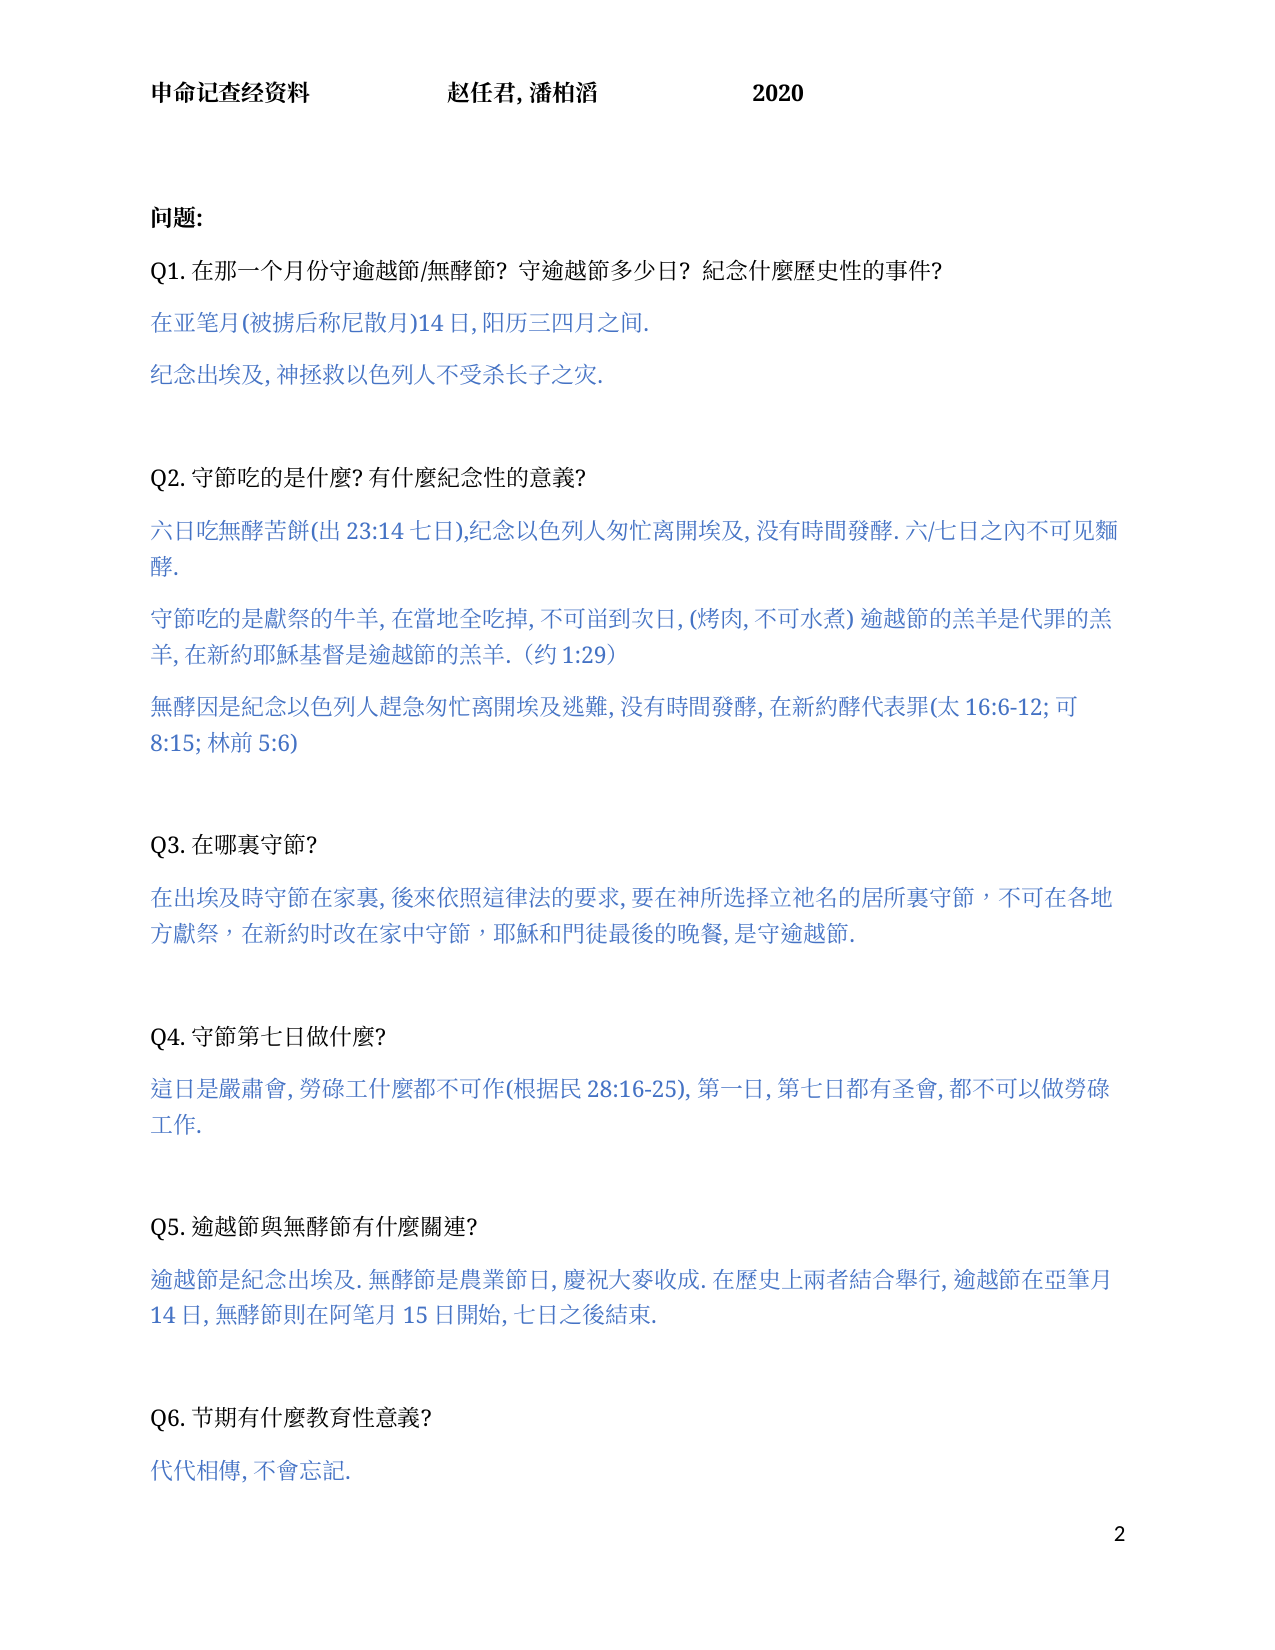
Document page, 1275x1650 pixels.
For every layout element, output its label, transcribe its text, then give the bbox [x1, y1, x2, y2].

text Q2. 守節吃的是什麼? 有什麼紀念性的意義? [150, 460, 1125, 493]
text Q5. 逾越節與無酵節有什麼關連? [150, 1209, 1125, 1243]
text Q1. 在那一个月份守逾越節/無酵節? 守逾越節多少日? 紀念什麼歷史性的事件? [150, 253, 1125, 286]
text 守節吃的是獻祭的牛羊, 在當地全吃掉, 不可畄到次日, (烤肉, 不可水煮) 逾越節的羔羊是代罪的羔羊, 在新約耶穌基督是逾越節的羔羊.（约1:29） [150, 601, 1125, 670]
text Q3. 在哪裏守節? [150, 828, 1125, 861]
text Q4. 守節第七日做什麼? [150, 1018, 1125, 1052]
text 代代相傳, 不會忘記. [150, 1453, 1125, 1486]
text 问题: [150, 200, 1125, 233]
text 纪念出埃及, 神拯救以色列人不受杀长子之灾. [150, 358, 1125, 391]
text Q6. 节期有什麼教育性意義? [150, 1400, 1125, 1433]
text 逾越節是紀念出埃及. 無酵節是農業節日, 慶祝大麥收成. 在歷史上兩者結合舉行, 逾越節在亞筆月14日, 無酵節則在阿笔月15日開始, 七日之後結束. [150, 1262, 1125, 1331]
text 六日吃無酵苦餅(出23:14 七日),纪念以色列人匆忙离開埃及, 没有時間發酵. 六/七日之內不可见麵酵. [150, 513, 1125, 582]
text 在亚笔月(被掳后称尼散月)14日, 阳历三四月之间. [150, 305, 1125, 338]
text 在出埃及時守節在家裏, 後來依照這律法的要求, 要在神所选择立祂名的居所裏守節，不可在各地方獻祭，在新約时改在家中守節，耶穌和門徒最後的晚餐, 是守逾越節. [150, 880, 1125, 949]
text 這日是嚴肅會, 勞碌工什麼都不可作(根据民28:16-25), 第一日, 第七日都有圣會, 都不可以做勞碌工作. [150, 1071, 1125, 1140]
text 無酵因是紀念以色列人趕急匆忙离開埃及逃難, 没有時間發酵, 在新約酵代表罪(太16:6-12; 可8:15; 林前5:6) [150, 689, 1125, 758]
